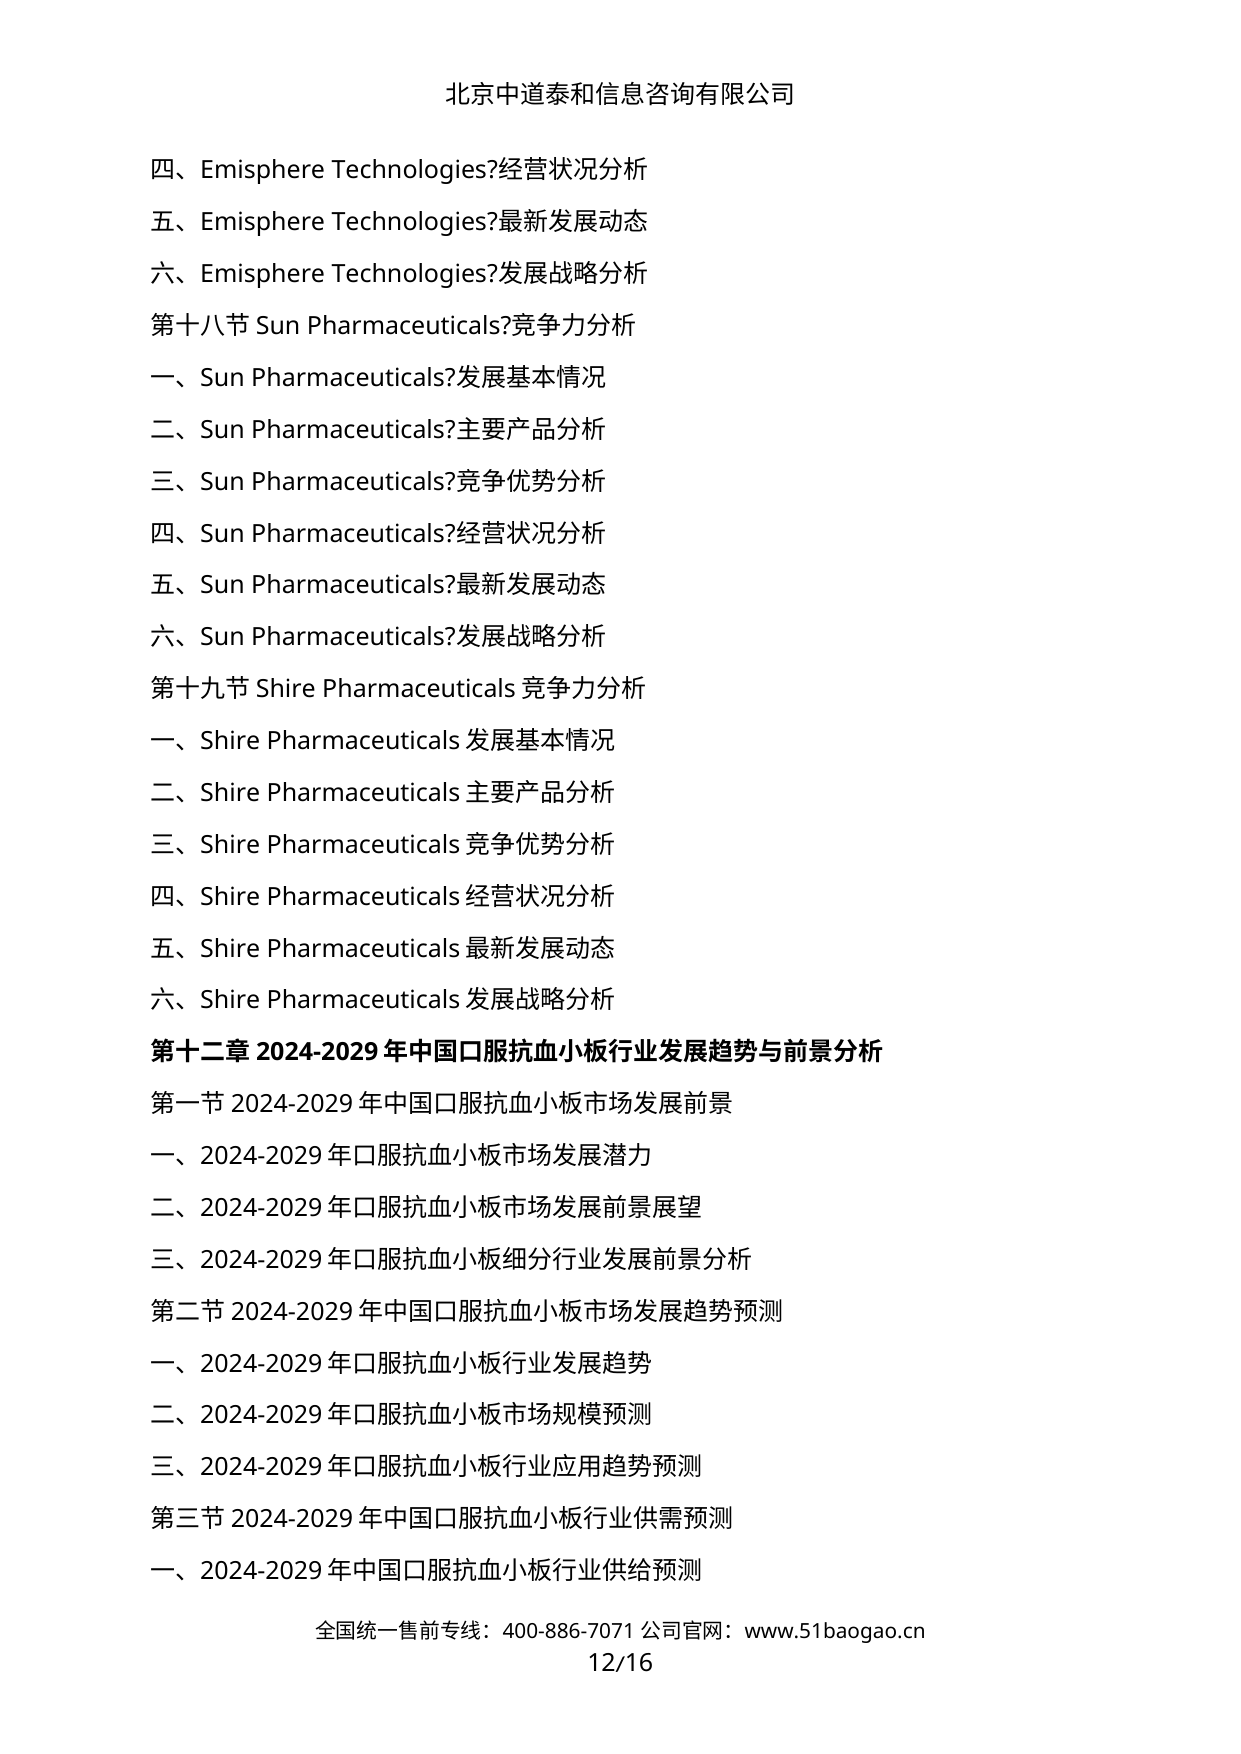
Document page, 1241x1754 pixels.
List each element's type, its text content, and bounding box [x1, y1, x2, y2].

text 五、Sun Pharmaceuticals?最新发展动态 [150, 565, 1090, 601]
text 六、Shire Pharmaceuticals发展战略分析 [150, 980, 1090, 1016]
text 二、Sun Pharmaceuticals?主要产品分析 [150, 409, 1090, 446]
text 三、Shire Pharmaceuticals竞争优势分析 [150, 824, 1090, 861]
text 第十二章 2024-2029年中国口服抗血小板行业发展趋势与前景分析 [150, 1032, 1090, 1068]
text 一、2024-2029年口服抗血小板行业发展趋势 [150, 1343, 1090, 1379]
text 一、Sun Pharmaceuticals?发展基本情况 [150, 357, 1090, 394]
text 第三节 2024-2029年中国口服抗血小板行业供需预测 [150, 1499, 1090, 1535]
text 五、Shire Pharmaceuticals最新发展动态 [150, 928, 1090, 964]
text 四、Emisphere Technologies?经营状况分析 [150, 150, 1090, 186]
text 一、2024-2029年中国口服抗血小板行业供给预测 [150, 1551, 1090, 1587]
text 三、2024-2029年口服抗血小板细分行业发展前景分析 [150, 1239, 1090, 1276]
text 五、Emisphere Technologies?最新发展动态 [150, 202, 1090, 238]
text 二、2024-2029年口服抗血小板市场发展前景展望 [150, 1187, 1090, 1224]
text 三、2024-2029年口服抗血小板行业应用趋势预测 [150, 1447, 1090, 1483]
text 六、Sun Pharmaceuticals?发展战略分析 [150, 617, 1090, 653]
text 六、Emisphere Technologies?发展战略分析 [150, 254, 1090, 290]
text 二、2024-2029年口服抗血小板市场规模预测 [150, 1395, 1090, 1431]
text 第二节 2024-2029年中国口服抗血小板市场发展趋势预测 [150, 1291, 1090, 1327]
text 第十八节 Sun Pharmaceuticals?竞争力分析 [150, 306, 1090, 342]
text 三、Sun Pharmaceuticals?竞争优势分析 [150, 461, 1090, 497]
text 一、2024-2029年口服抗血小板市场发展潜力 [150, 1136, 1090, 1172]
text 第十九节 Shire Pharmaceuticals竞争力分析 [150, 669, 1090, 705]
text 第一节 2024-2029年中国口服抗血小板市场发展前景 [150, 1084, 1090, 1120]
text 四、Shire Pharmaceuticals经营状况分析 [150, 876, 1090, 912]
text 二、Shire Pharmaceuticals主要产品分析 [150, 772, 1090, 809]
text 一、Shire Pharmaceuticals发展基本情况 [150, 721, 1090, 757]
text 四、Sun Pharmaceuticals?经营状况分析 [150, 513, 1090, 549]
